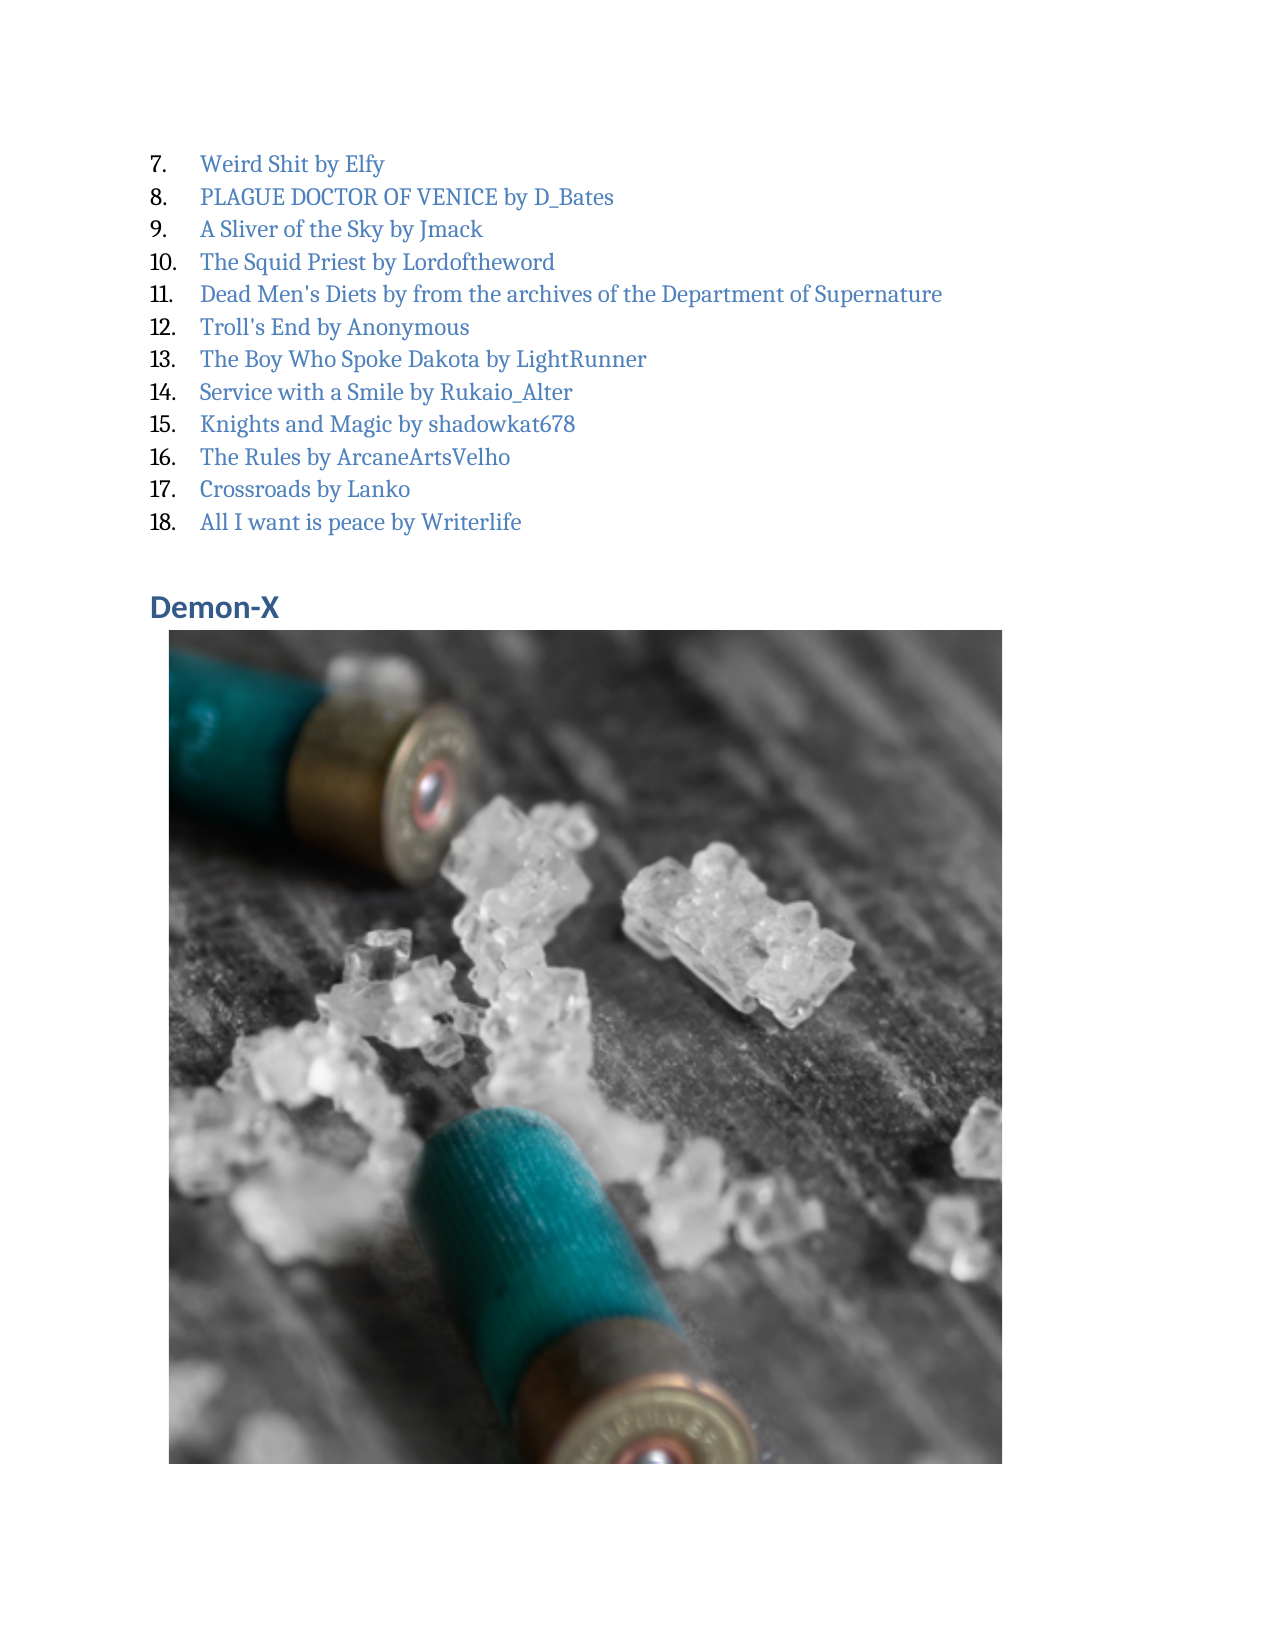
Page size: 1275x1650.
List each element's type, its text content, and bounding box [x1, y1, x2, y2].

list Crossroads by Lanko [150, 475, 1125, 504]
list Knights and Magic by shadowkat678 [150, 410, 1125, 439]
list Service with a Smile by Rukaio_Alter [150, 377, 1125, 406]
list The Boy Who Spoke Dakota by LightRunner [150, 345, 1125, 374]
list PLAGUE DOCTOR OF VENICE by D_Bates [150, 182, 1125, 211]
picture [168, 630, 1003, 1464]
list A Sliver of the Sky by Jmack [150, 215, 1125, 244]
list All I want is peace by Writerlife [150, 507, 1125, 536]
list The Rules by ArcaneArtsVelho [150, 442, 1125, 471]
list Weird Shit by Elfy [150, 150, 1125, 179]
list Dead Men's Diets by from the archives of the Department of Supernature [150, 280, 1125, 309]
list The Squid Priest by Lordoftheword [150, 247, 1125, 276]
subtitle Demon-X [150, 586, 1125, 627]
list Troll's End by Anonymous [150, 312, 1125, 341]
